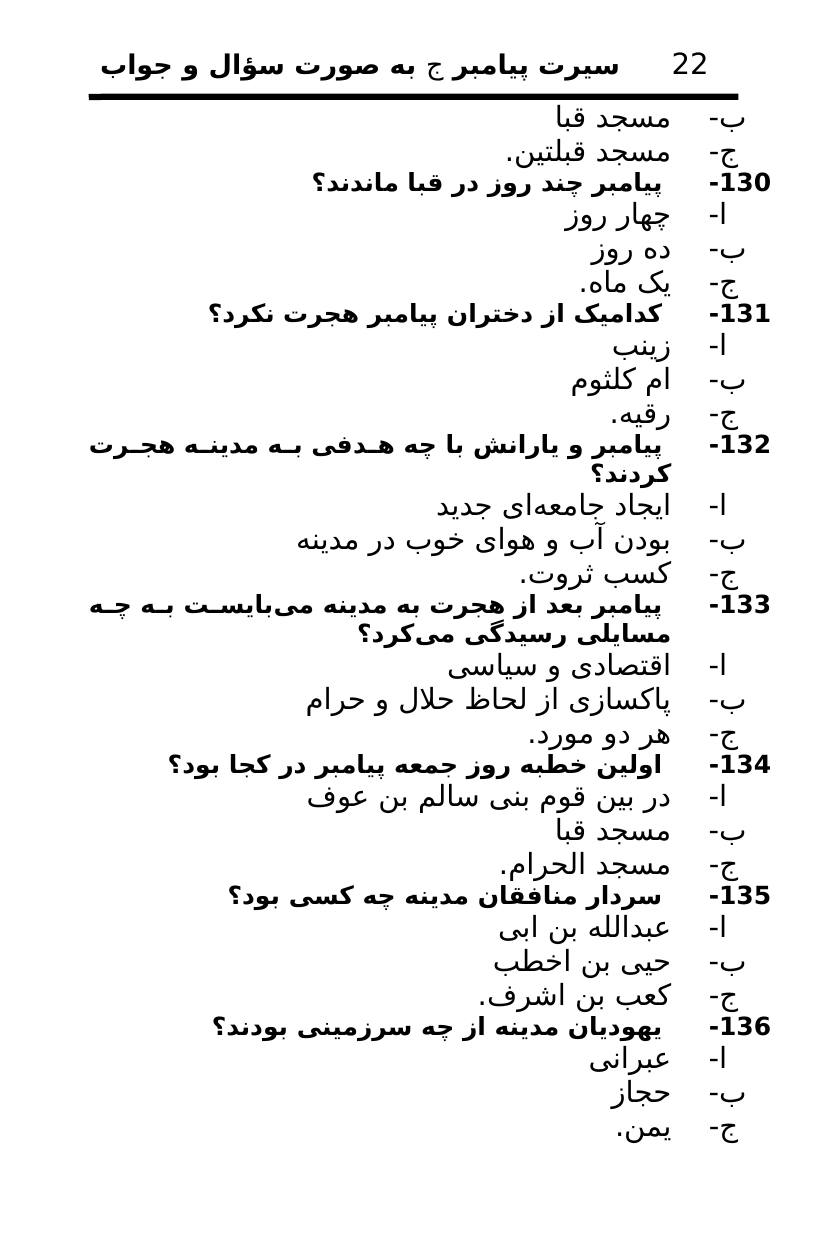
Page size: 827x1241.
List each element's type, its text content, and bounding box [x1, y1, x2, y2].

list کعب بن اشرف. [89, 978, 708, 1012]
list مسجد قبلتین. [89, 134, 708, 168]
list هر دو مورد. [89, 716, 708, 750]
list یمن. [89, 1109, 708, 1143]
list یک ماه. [89, 265, 708, 299]
list اقتصادی و سیاسی [89, 648, 708, 682]
list رقیه. [89, 396, 708, 430]
list چهار روز [89, 197, 708, 231]
list یهودیان مدینه از چه سرزمینی بودند؟ [89, 1012, 708, 1042]
list کسب ثروت. [89, 556, 708, 590]
list در بین قوم بنی سالم بن عوف [89, 779, 708, 813]
list سردار منافقان مدینه چه کسی بود؟ [89, 881, 708, 911]
list ایجاد جامعه‌ای جدید [89, 488, 708, 522]
list مسجد الحرام. [89, 847, 708, 881]
list بودن آب و هوای خوب در مدینه [89, 522, 708, 556]
list پیامبر بعد از هجرت به مدینه می‌بایست به چه مسایلی رسیدگی می‌کرد؟ [89, 590, 708, 648]
list زینب [89, 328, 708, 362]
list پاکسازی از لحاظ حلال و حرام [89, 682, 708, 716]
list کدامیک از دختران پیامبر هجرت نکرد؟ [89, 299, 708, 328]
list ام کلثوم [89, 362, 708, 396]
list عبدالله بن ابی [89, 911, 708, 944]
list پیامبر چند روز در قبا ماندند؟ [89, 168, 708, 197]
list مسجد قبا [89, 100, 708, 134]
list ده روز [89, 231, 708, 265]
list مسجد قبا [89, 813, 708, 847]
list حجاز [89, 1076, 708, 1109]
list حیی بن اخطب [89, 944, 708, 978]
list پیامبر و یارانش با چه هدفی به مدینه هجرت کردند؟ [89, 430, 708, 488]
list عبرانی [89, 1042, 708, 1076]
list اولین خطبه روز جمعه پیامبر در کجا بود؟ [89, 750, 708, 779]
